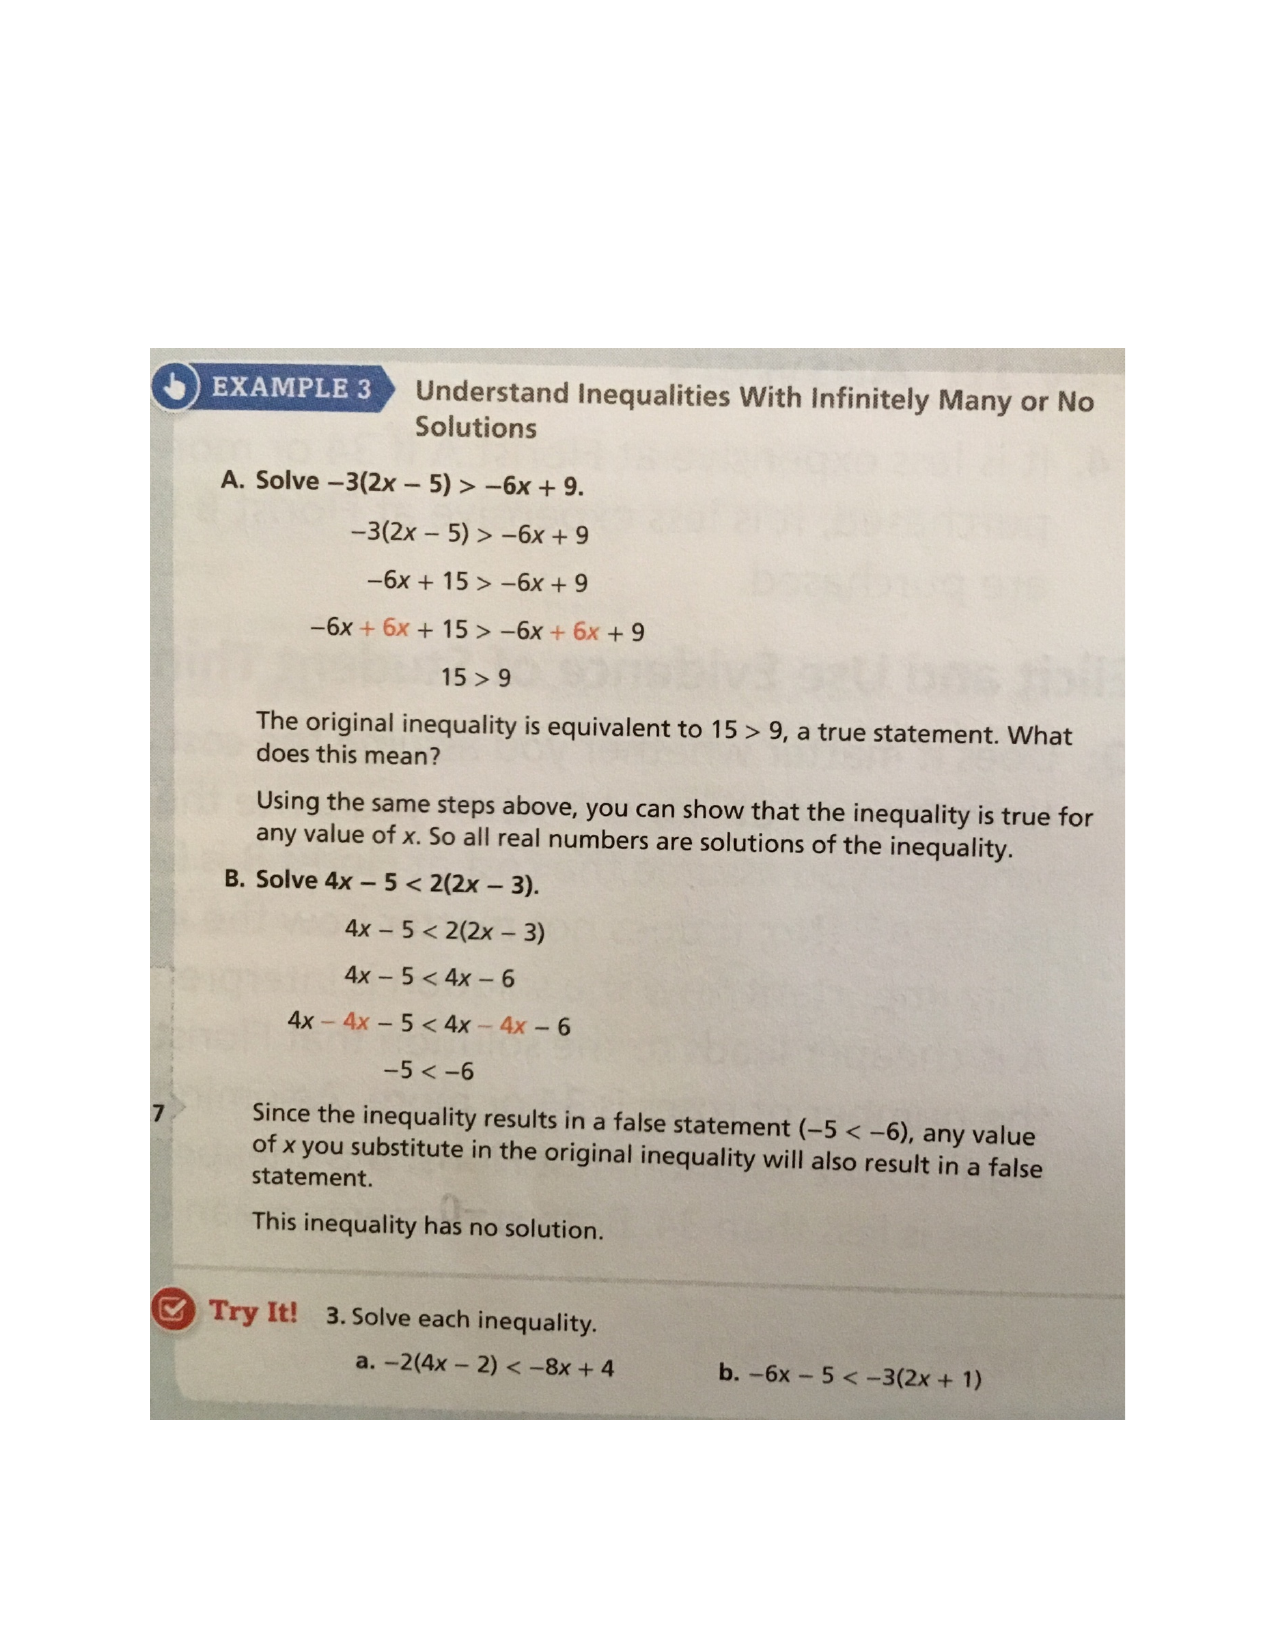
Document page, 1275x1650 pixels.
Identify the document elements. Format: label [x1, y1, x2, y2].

picture [150, 348, 1125, 1420]
